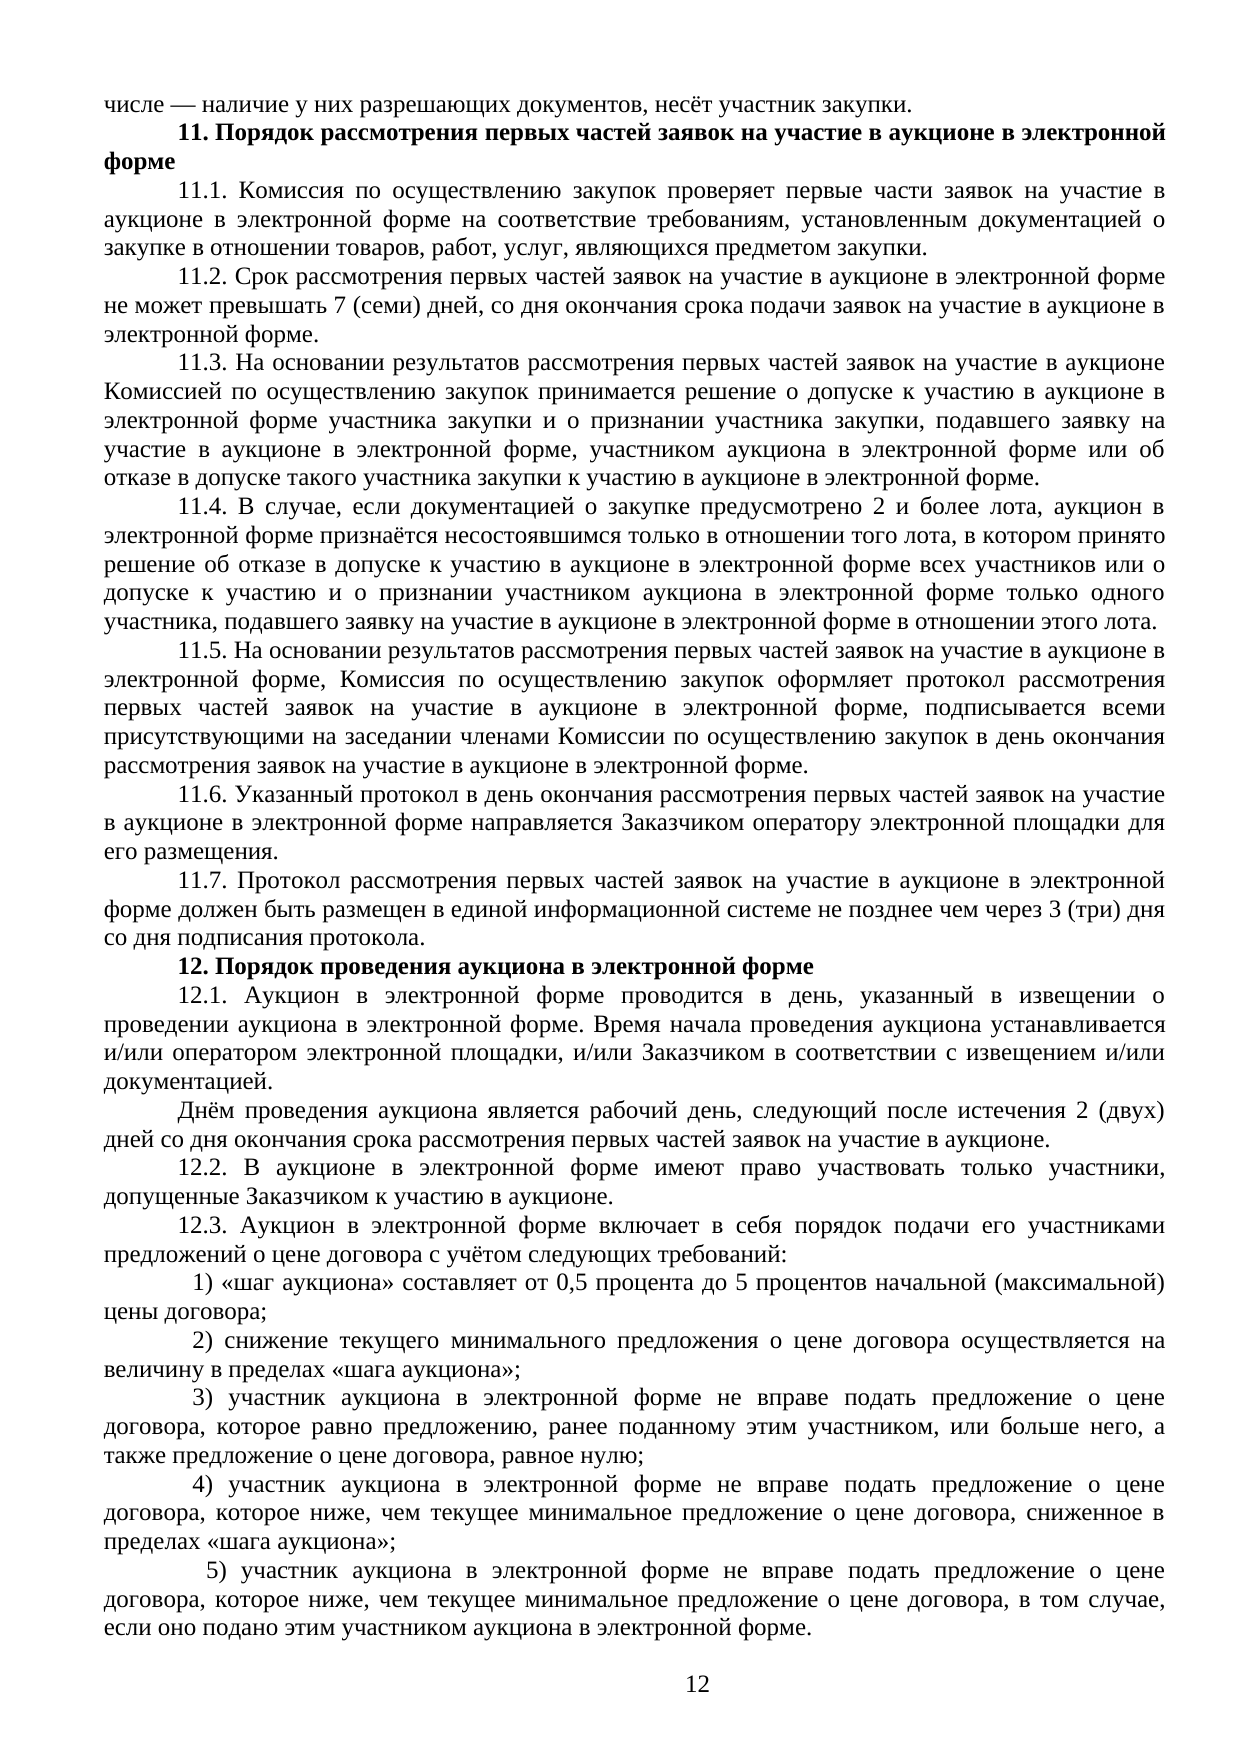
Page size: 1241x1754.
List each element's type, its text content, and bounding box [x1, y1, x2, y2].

text 11.7. Протокол рассмотрения первых частей заявок на участие в аукционе в электронной форме должен быть размещен в единой информационной системе не позднее чем через 3 (три) дня со дня подписания протокола. [103, 865, 1166, 951]
text 11.5. На основании результатов рассмотрения первых частей заявок на участие в аукционе в электронной форме, Комиссия по осуществлению закупок оформляет протокол рассмотрения первых частей заявок на участие в аукционе в электронной форме, подписывается всеми присутствующими на заседании членами Комиссии по осуществлению закупок в день окончания рассмотрения заявок на участие в аукционе в электронной форме. [103, 635, 1166, 779]
text 12. Порядок проведения аукциона в электронной форме [103, 951, 1166, 980]
text 12.3. Аукцион в электронной форме включает в себя порядок подачи его участниками предложений о цене договора с учётом следующих требований: [103, 1210, 1166, 1267]
text 1) «шаг аукциона» составляет от 0,5 процента до 5 процентов начальной (максимальной) цены договора; [103, 1267, 1166, 1325]
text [103, 89, 1166, 117]
text 5) участник аукциона в электронной форме не вправе подать предложение о цене договора, которое ниже, чем текущее минимальное предложение о цене договора, в том случае, если оно подано этим участником аукциона в электронной форме. [103, 1555, 1166, 1641]
text 4) участник аукциона в электронной форме не вправе подать предложение о цене договора, которое ниже, чем текущее минимальное предложение о цене договора, сниженное в пределах «шага аукциона»; [103, 1469, 1166, 1555]
text 11.6. Указанный протокол в день окончания рассмотрения первых частей заявок на участие в аукционе в электронной форме направляется Заказчиком оператору электронной площадки для его размещения. [103, 779, 1166, 865]
text 11.2. Срок рассмотрения первых частей заявок на участие в аукционе в электронной форме не может превышать 7 (семи) дней, со дня окончания срока подачи заявок на участие в аукционе в электронной форме. [103, 261, 1166, 347]
text 11.4. В случае, если документацией о закупке предусмотрено 2 и более лота, аукцион в электронной форме признаётся несостоявшимся только в отношении того лота, в котором принято решение об отказе в допуске к участию в аукционе в электронной форме всех участников или о допуске к участию и о признании участником аукциона в электронной форме только одного участника, подавшего заявку на участие в аукционе в электронной форме в отношении этого лота. [103, 491, 1166, 635]
text 3) участник аукциона в электронной форме не вправе подать предложение о цене договора, которое равно предложению, ранее поданному этим участником, или больше него, а также предложение о цене договора, равное нулю; [103, 1382, 1166, 1469]
text Днём проведения аукциона является рабочий день, следующий после истечения 2 (двух) дней со дня окончания срока рассмотрения первых частей заявок на участие в аукционе. [103, 1095, 1166, 1152]
text 11.3. На основании результатов рассмотрения первых частей заявок на участие в аукционе Комиссией по осуществлению закупок принимается решение о допуске к участию в аукционе в электронной форме участника закупки и о признании участника закупки, подавшего заявку на участие в аукционе в электронной форме, участником аукциона в электронной форме или об отказе в допуске такого участника закупки к участию в аукционе в электронной форме. [103, 347, 1166, 491]
text 2) снижение текущего минимального предложения о цене договора осуществляется на величину в пределах «шага аукциона»; [103, 1325, 1166, 1382]
text 12.1. Аукцион в электронной форме проводится в день, указанный в извещении о проведении аукциона в электронной форме. Время начала проведения аукциона устанавливается и/или оператором электронной площадки, и/или Заказчиком в соответствии с извещением и/или документацией. [103, 980, 1166, 1095]
text 12.2. В аукционе в электронной форме имеют право участвовать только участники, допущенные Заказчиком к участию в аукционе. [103, 1152, 1166, 1210]
text 11.1. Комиссия по осуществлению закупок проверяет первые части заявок на участие в аукционе в электронной форме на соответствие требованиям, установленным документацией о закупке в отношении товаров, работ, услуг, являющихся предметом закупки. [103, 175, 1166, 261]
text 11. Порядок рассмотрения первых частей заявок на участие в аукционе в электронной форме [103, 117, 1166, 175]
